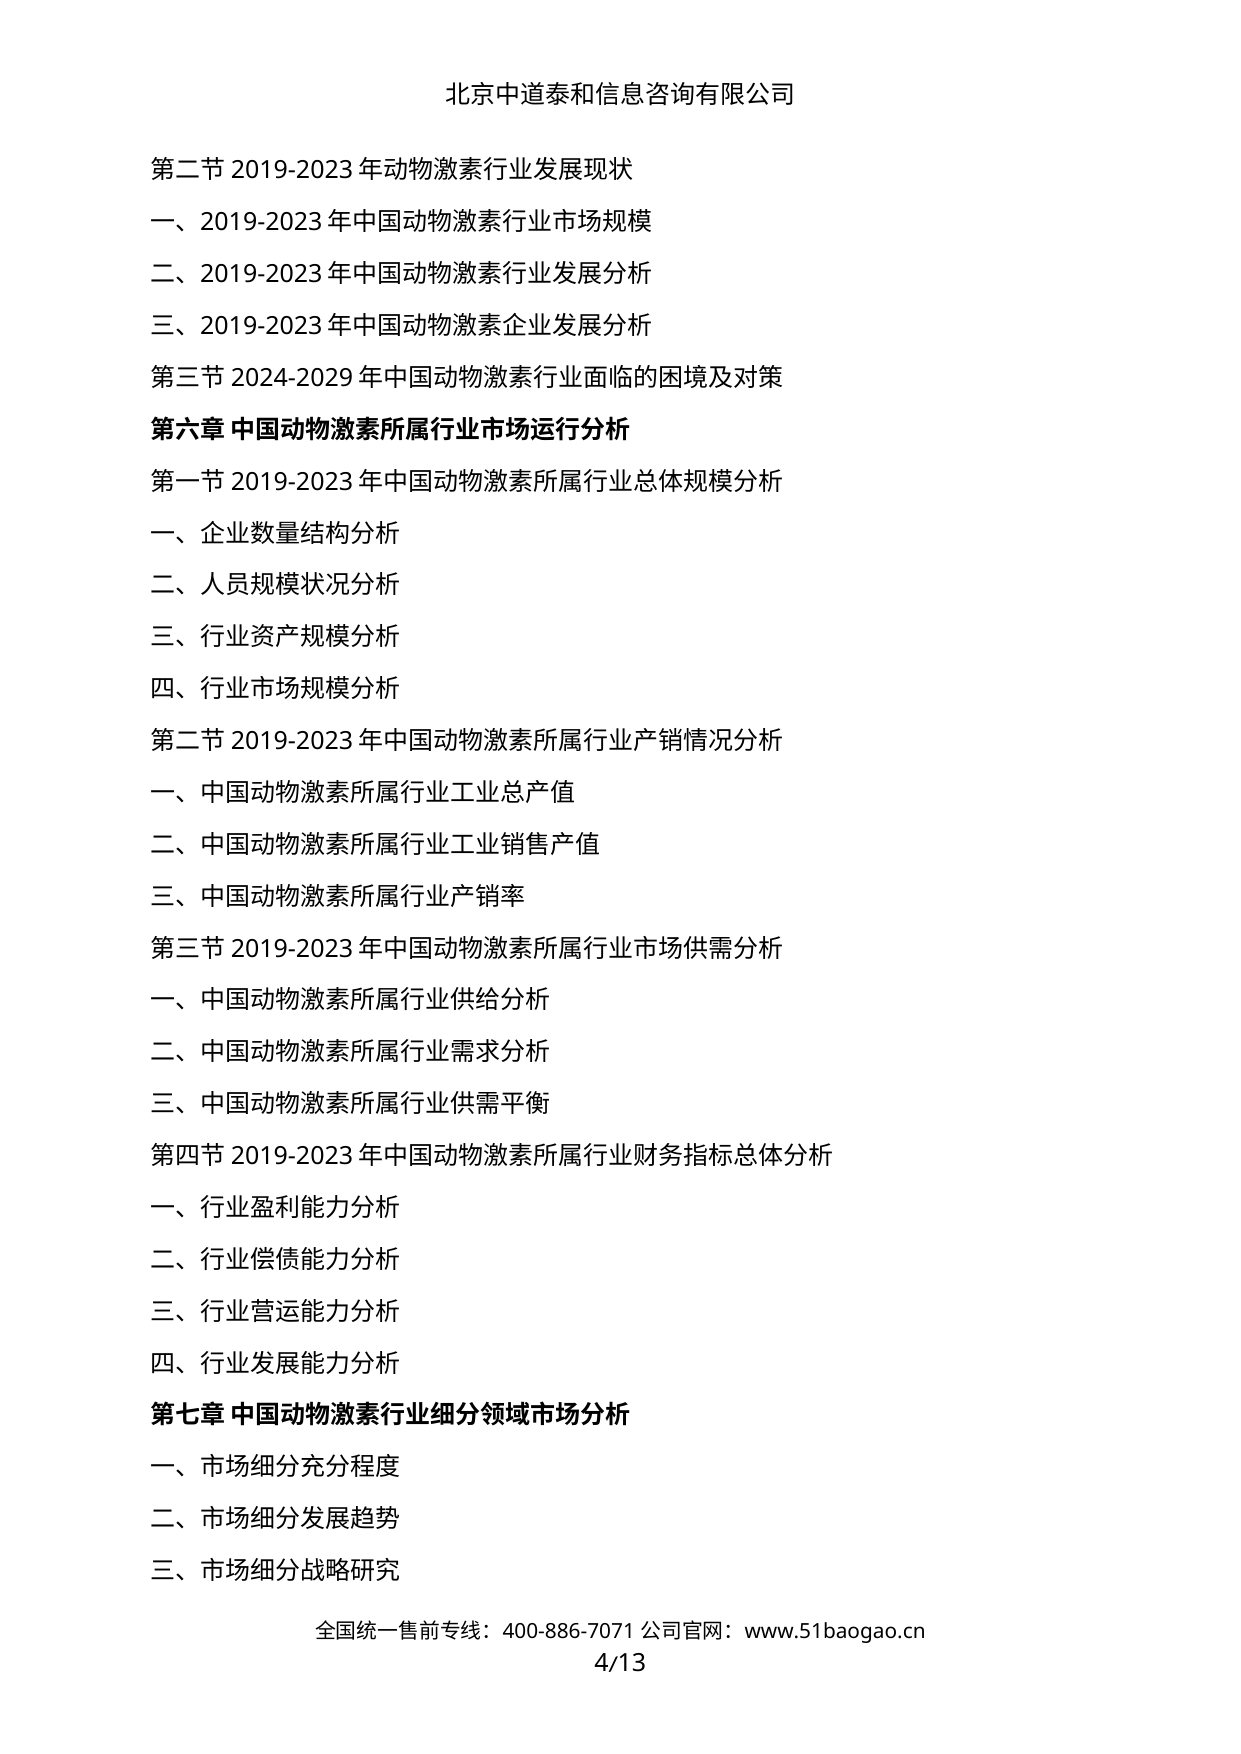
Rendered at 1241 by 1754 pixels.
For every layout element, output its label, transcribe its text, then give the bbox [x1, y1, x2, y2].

text 一、2019-2023年中国动物激素行业市场规模 [150, 202, 1090, 238]
text 第三节 2019-2023年中国动物激素所属行业市场供需分析 [150, 928, 1090, 964]
text 第六章 中国动物激素所属行业市场运行分析 [150, 409, 1090, 446]
text 一、中国动物激素所属行业供给分析 [150, 980, 1090, 1016]
text 三、2019-2023年中国动物激素企业发展分析 [150, 306, 1090, 342]
text 一、行业盈利能力分析 [150, 1187, 1090, 1224]
text 第七章 中国动物激素行业细分领域市场分析 [150, 1395, 1090, 1431]
text 第二节 2019-2023年中国动物激素所属行业产销情况分析 [150, 721, 1090, 757]
text 二、人员规模状况分析 [150, 565, 1090, 601]
text 四、行业发展能力分析 [150, 1343, 1090, 1379]
text 三、中国动物激素所属行业供需平衡 [150, 1084, 1090, 1120]
text 三、中国动物激素所属行业产销率 [150, 876, 1090, 912]
text 第一节 2019-2023年中国动物激素所属行业总体规模分析 [150, 461, 1090, 497]
text 二、中国动物激素所属行业工业销售产值 [150, 824, 1090, 861]
text 一、企业数量结构分析 [150, 513, 1090, 549]
text 二、市场细分发展趋势 [150, 1499, 1090, 1535]
text 第二节 2019-2023年动物激素行业发展现状 [150, 150, 1090, 186]
text 二、行业偿债能力分析 [150, 1239, 1090, 1276]
text 三、市场细分战略研究 [150, 1551, 1090, 1587]
text 一、中国动物激素所属行业工业总产值 [150, 772, 1090, 809]
text 二、中国动物激素所属行业需求分析 [150, 1032, 1090, 1068]
text 二、2019-2023年中国动物激素行业发展分析 [150, 254, 1090, 290]
text 第三节 2024-2029年中国动物激素行业面临的困境及对策 [150, 357, 1090, 394]
text 三、行业营运能力分析 [150, 1291, 1090, 1327]
text 三、行业资产规模分析 [150, 617, 1090, 653]
text 第四节 2019-2023年中国动物激素所属行业财务指标总体分析 [150, 1136, 1090, 1172]
text 一、市场细分充分程度 [150, 1447, 1090, 1483]
text 四、行业市场规模分析 [150, 669, 1090, 705]
